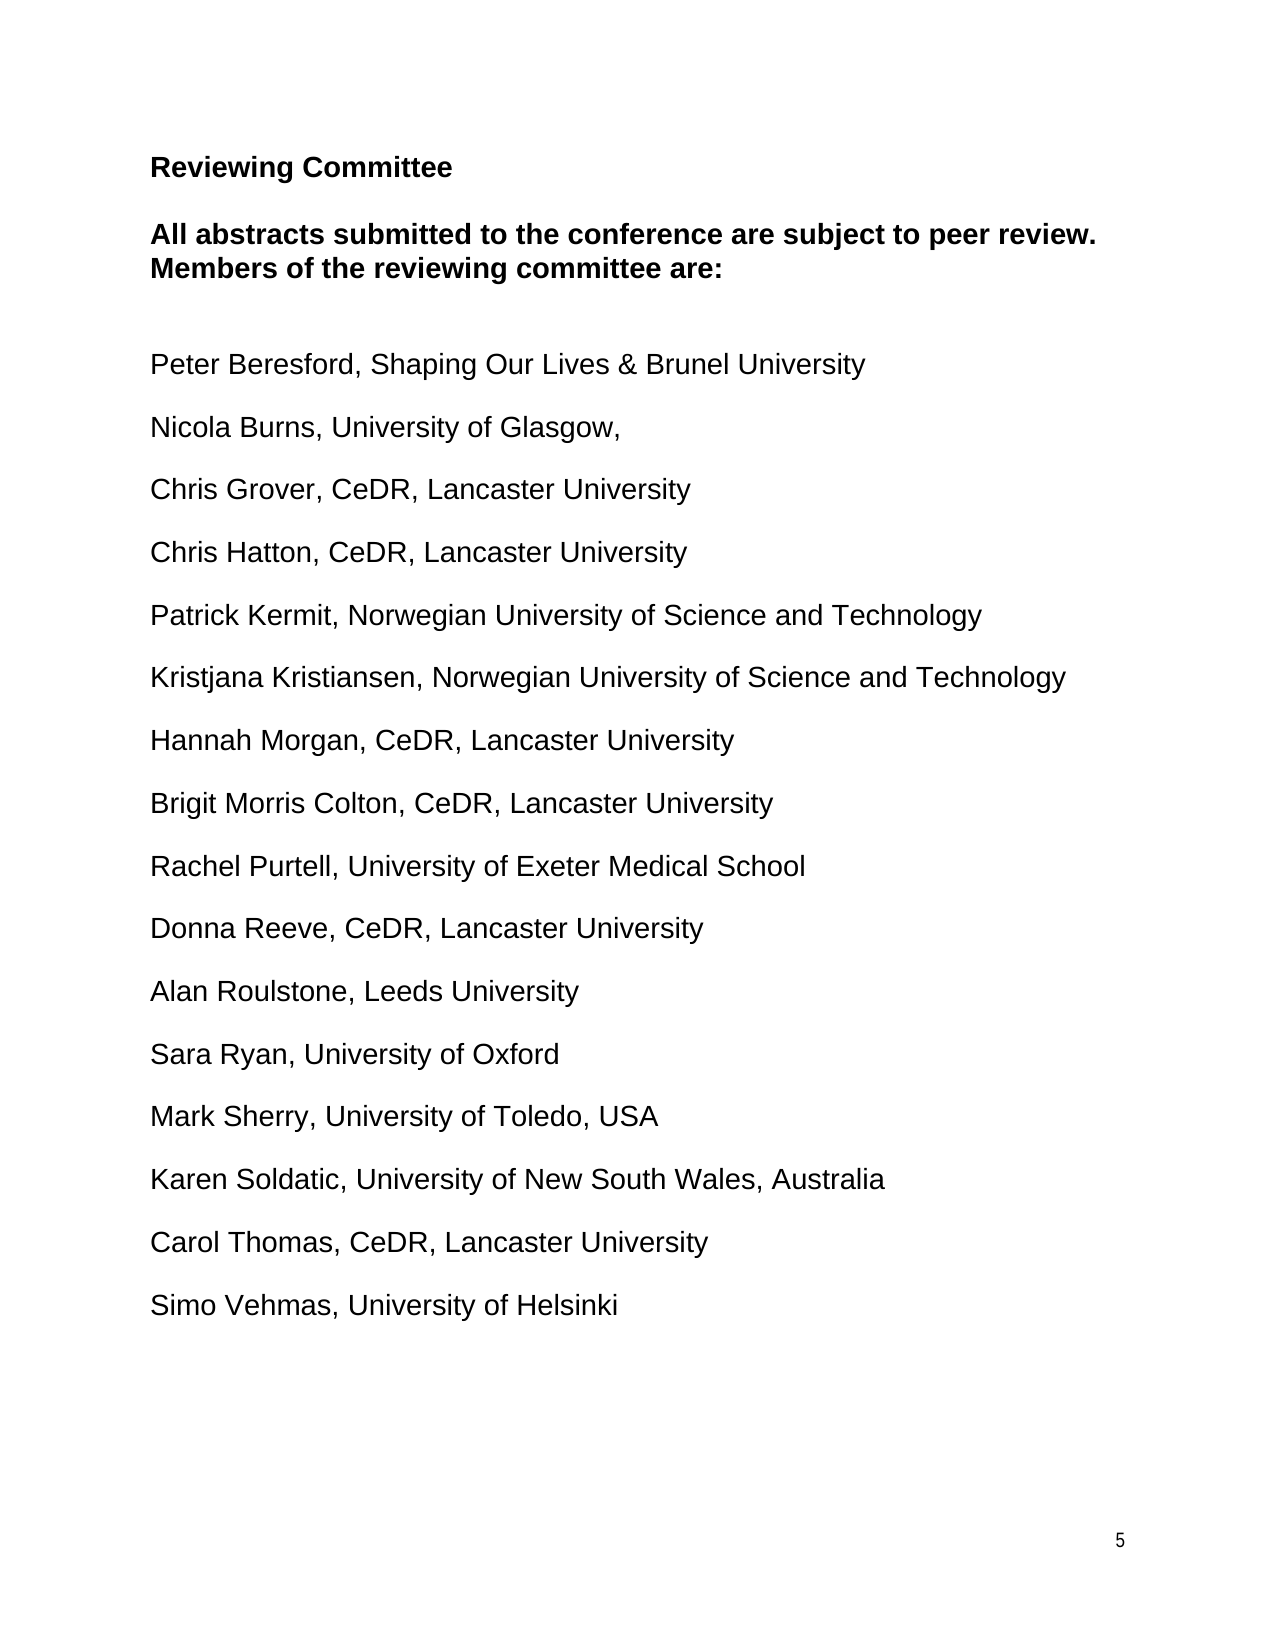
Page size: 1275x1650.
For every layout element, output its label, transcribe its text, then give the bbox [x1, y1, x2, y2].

text Alan Roulstone, Leeds University [150, 974, 1125, 1007]
text Mark Sherry, University of Toledo, USA [150, 1099, 1125, 1133]
text Kristjana Kristiansen, Norwegian University of Science and Technology [150, 660, 1125, 694]
text Patrick Kermit, Norwegian University of Science and Technology [150, 598, 1125, 631]
text Sara Ryan, University of Oxford [150, 1037, 1125, 1070]
text Carol Thomas, CeDR, Lancaster University [150, 1225, 1125, 1258]
text Donna Reeve, CeDR, Lancaster University [150, 911, 1125, 945]
text Karen Soldatic, University of New South Wales, Australia [150, 1162, 1125, 1196]
text Chris Grover, CeDR, Lancaster University [150, 472, 1125, 506]
text Rachel Purtell, University of Exeter Medical School [150, 848, 1125, 882]
text Simo Vehmas, University of Helsinki [150, 1287, 1125, 1321]
text Reviewing Committee [150, 150, 1125, 183]
text Chris Hatton, CeDR, Lancaster University [150, 535, 1125, 568]
text Peter Beresford, Shaping Our Lives & Brunel University [150, 347, 1125, 380]
text All abstracts submitted to the conference are subject to peer review. Members of the reviewing committee are: [150, 217, 1125, 284]
text Hannah Morgan, CeDR, Lancaster University [150, 723, 1125, 757]
text Brigit Morris Colton, CeDR, Lancaster University [150, 786, 1125, 819]
text Nicola Burns, University of Glasgow, [150, 409, 1125, 443]
